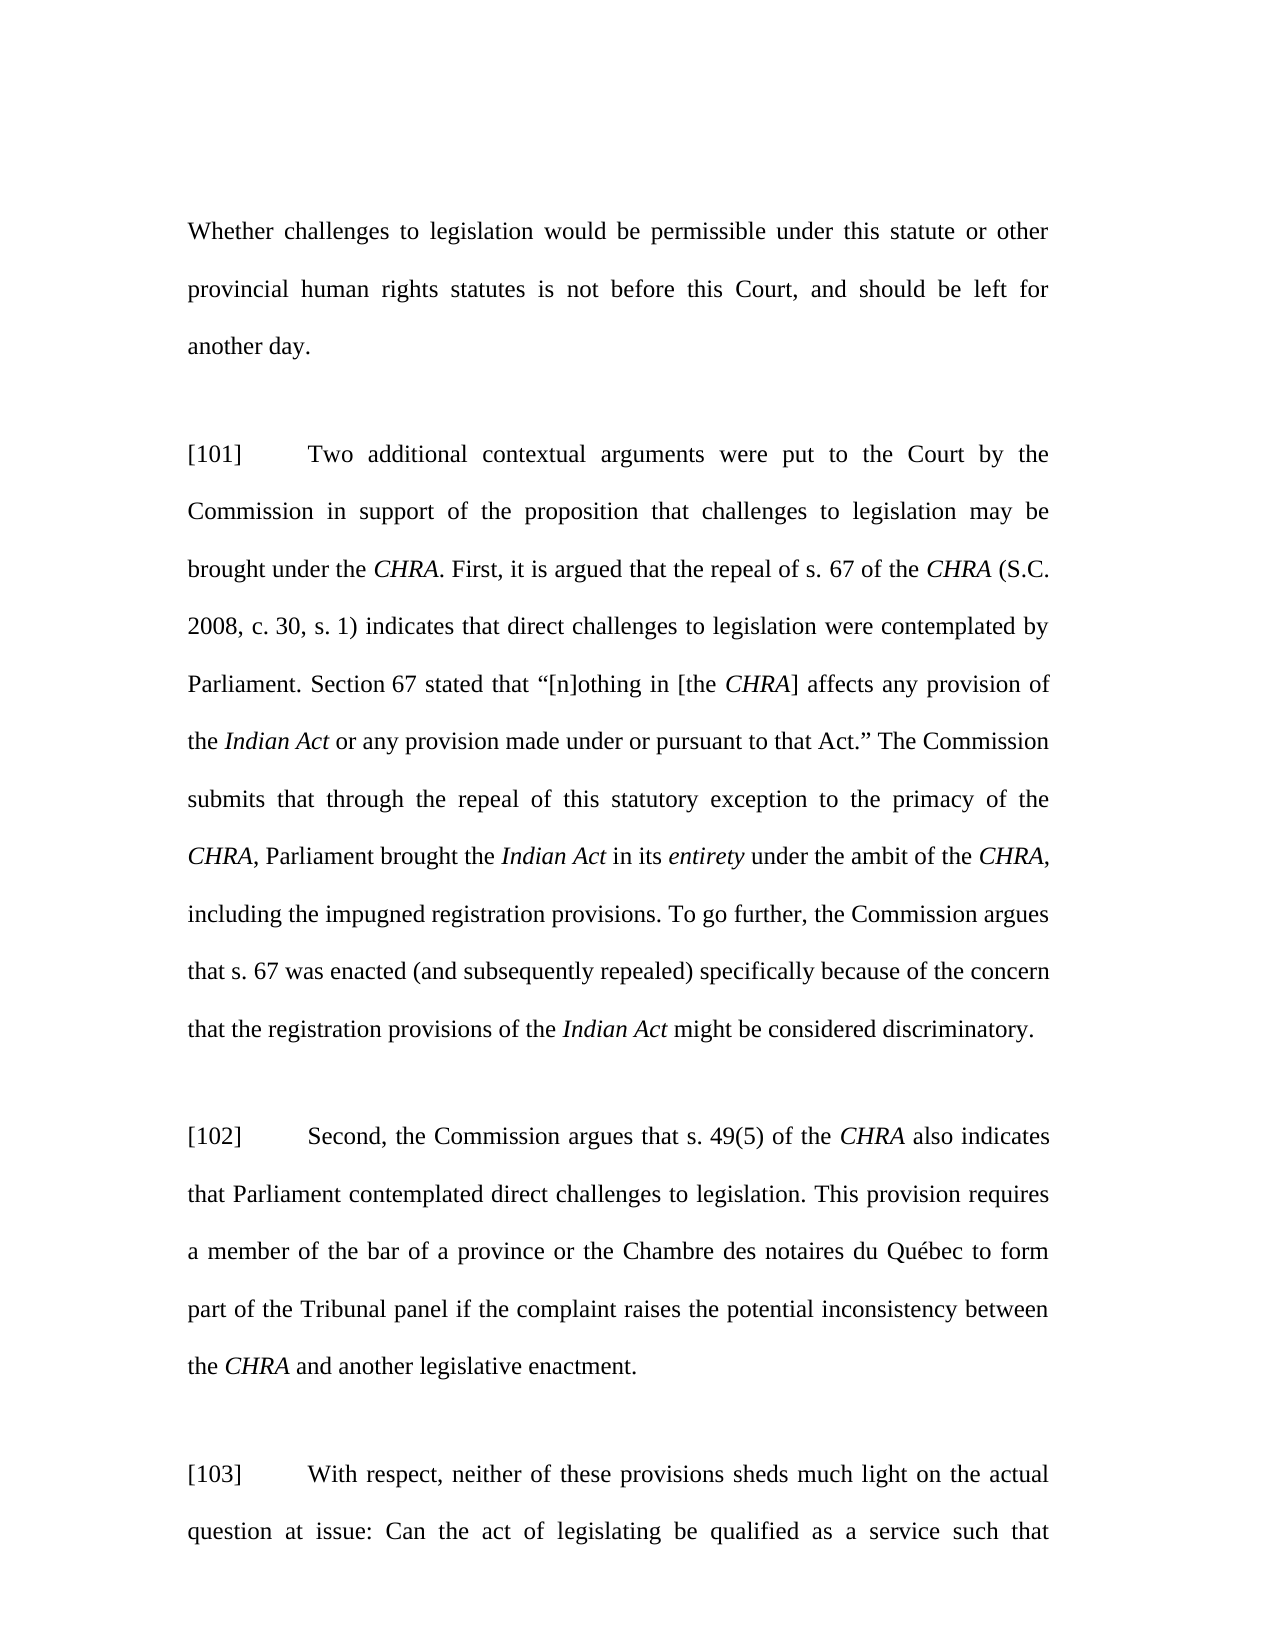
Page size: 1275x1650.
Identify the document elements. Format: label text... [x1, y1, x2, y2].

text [187, 1459, 1050, 1545]
text Two additional contextual arguments were put to the Court by the Commission in support of the proposition that challenges to legislation may be brought under the CHRA. First, it is argued that the repeal of s. 67 of the CHRA (S.C. 2008, c. 30, s. 1) indicates that direct challenges to legislation were contemplated by Parliament. Section 67 stated that “[n]othing in [the CHRA] affects any provision of the Indian Act or any provision made under or pursuant to that Act.” The Commission submits that through the repeal of this statutory exception to the primacy of the CHRA, Parliament brought the Indian Act in its entirety under the ambit of the CHRA, including the impugned registration provisions. To go further, the Commission argues that s. 67 was enacted (and subsequently repealed) specifically because of the concern that the registration provisions of the Indian Act might be considered discriminatory. [187, 439, 1050, 1043]
text Second, the Commission argues that s. 49(5) of the CHRA also indicates that Parliament contemplated direct challenges to legislation. This provision requires a member of the bar of a province or the Chambre des notaires du Québec to form part of the Tribunal panel if the complaint raises the potential inconsistency between the CHRA and another legislative enactment. [187, 1121, 1050, 1380]
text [187, 216, 1050, 360]
